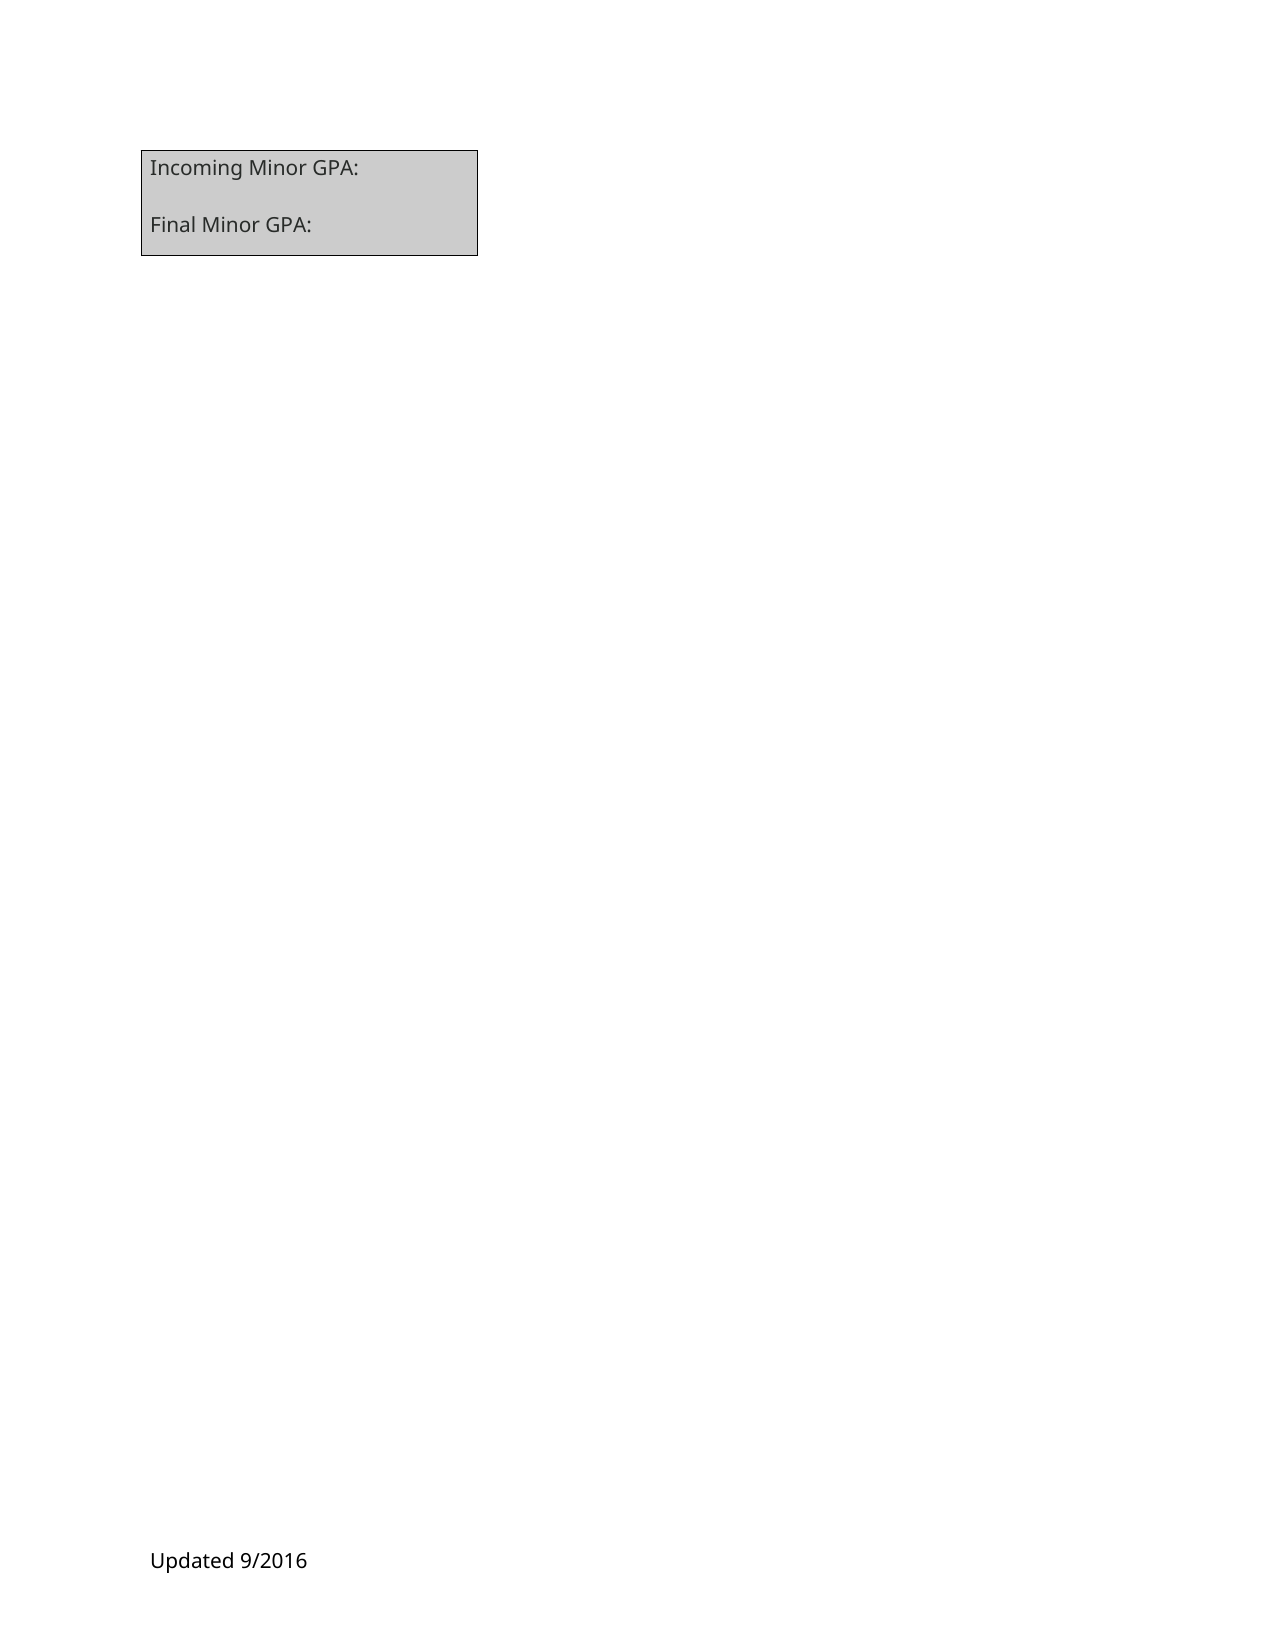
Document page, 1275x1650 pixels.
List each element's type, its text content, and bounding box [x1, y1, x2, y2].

text Final Minor GPA: [142, 178, 477, 255]
text Incoming Minor GPA: [142, 151, 477, 178]
